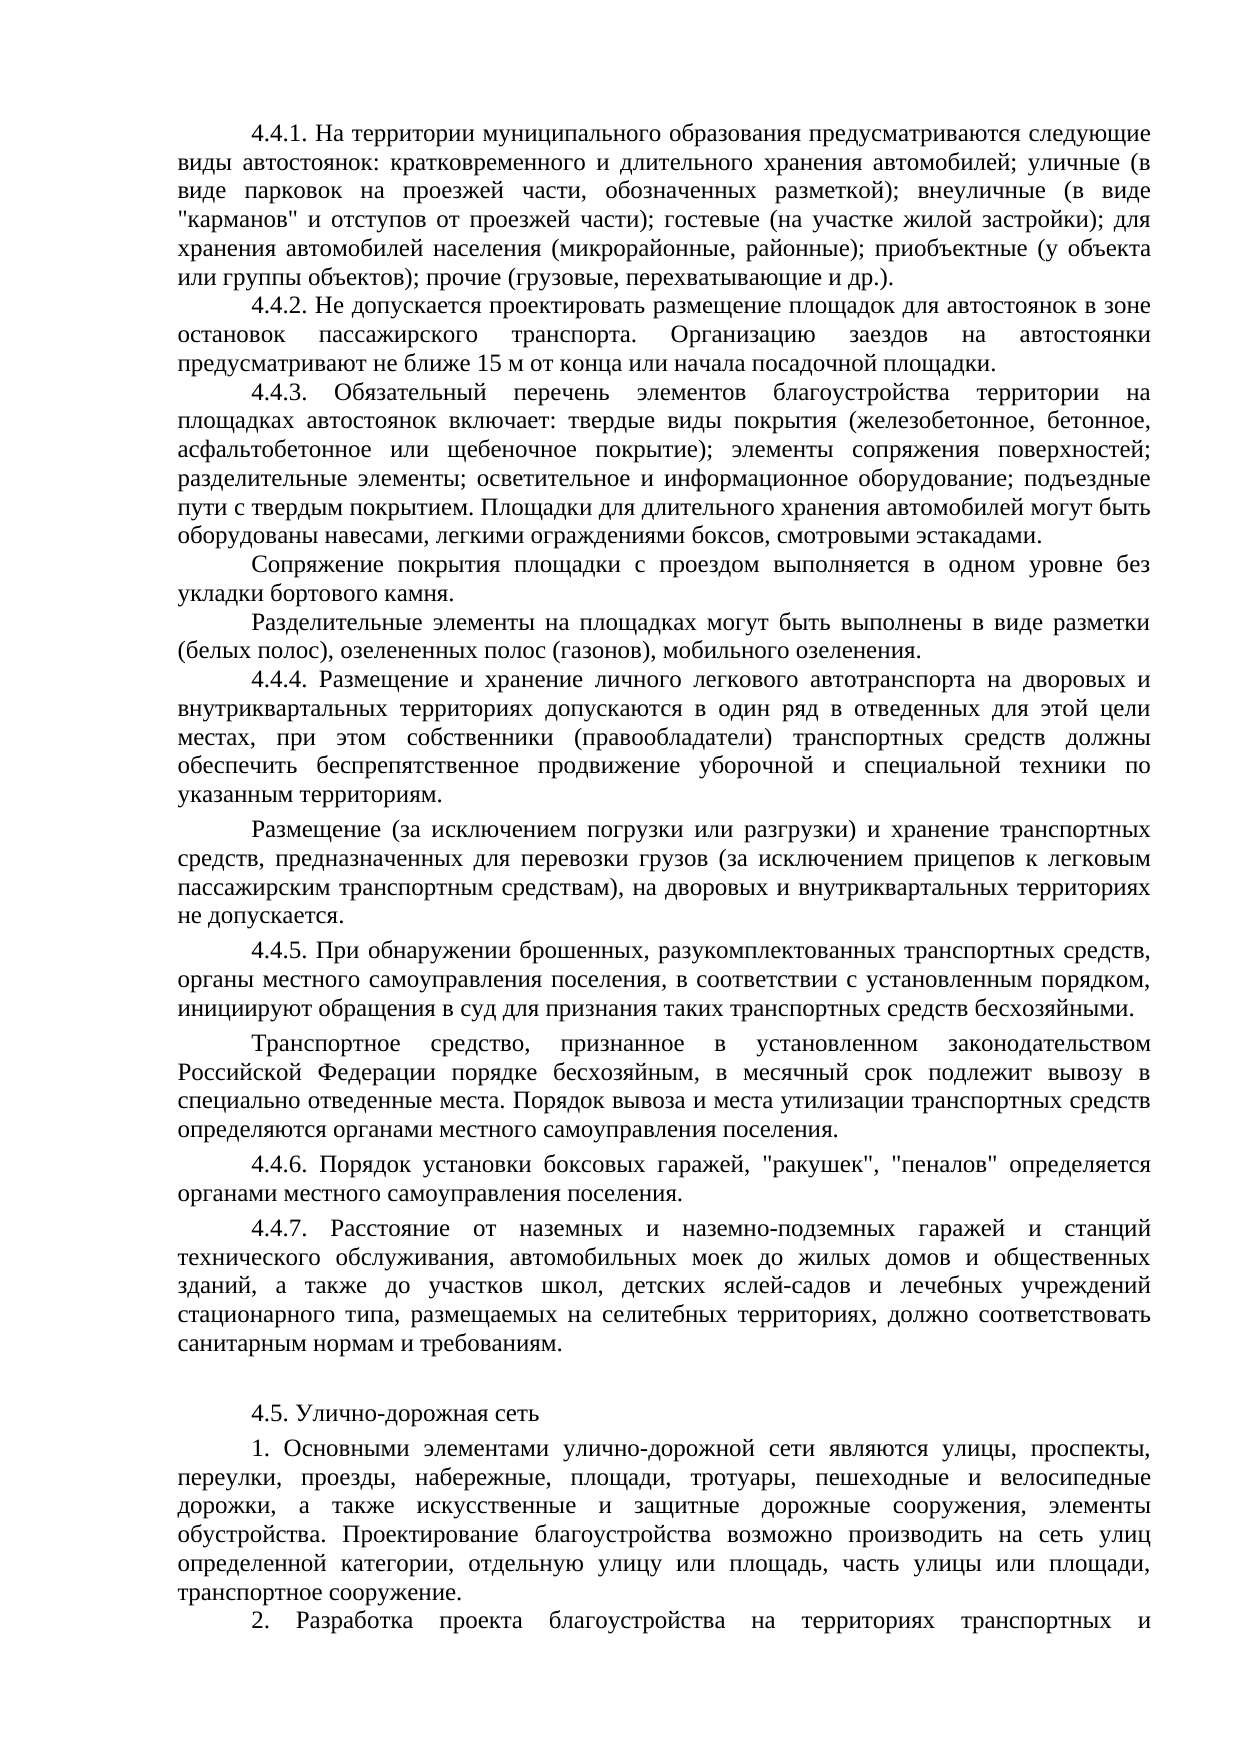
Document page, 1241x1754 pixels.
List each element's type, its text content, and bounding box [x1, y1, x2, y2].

text 4.4.4. Размещение и хранение личного легкового автотранспорта на дворовых и внутриквартальных территориях допускаются в один ряд в отведенных для этой цели местах, при этом собственники (правообладатели) транспортных средств должны обеспечить беспрепятственное продвижение уборочной и специальной техники по указанным территориям. [177, 664, 1152, 808]
text 4.4.5. При обнаружении брошенных, разукомплектованных транспортных средств, органы местного самоуправления поселения, в соответствии с установленным порядком, инициируют обращения в суд для признания таких транспортных средств бесхозяйными. [177, 936, 1152, 1022]
text Транспортное средство, признанное в установленном законодательством Российской Федерации порядке бесхозяйным, в месячный срок подлежит вывозу в специально отведенные места. Порядок вывоза и места утилизации транспортных средств определяются органами местного самоуправления поселения. [177, 1028, 1152, 1143]
text 4.4.2. Не допускается проектировать размещение площадок для автостоянок в зоне остановок пассажирского транспорта. Организацию заездов на автостоянки предусматривают не ближе 15 м от конца или начала посадочной площадки. [177, 291, 1152, 377]
text Сопряжение покрытия площадки с проездом выполняется в одном уровне без укладки бортового камня. [177, 549, 1152, 607]
text Разделительные элементы на площадках могут быть выполнены в виде разметки (белых полос), озелененных полос (газонов), мобильного озеленения. [177, 607, 1152, 664]
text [177, 1606, 1152, 1634]
text 4.5. Улично-дорожная сеть [177, 1398, 1152, 1427]
text 4.4.6. Порядок установки боксовых гаражей, "ракушек", "пеналов" определяется органами местного самоуправления поселения. [177, 1149, 1152, 1207]
text 1. Основными элементами улично-дорожной сети являются улицы, проспекты, переулки, проезды, набережные, площади, тротуары, пешеходные и велосипедные дорожки, а также искусственные и защитные дорожные сооружения, элементы обустройства. Проектирование благоустройства возможно производить на сеть улиц определенной категории, отдельную улицу или площадь, часть улицы или площади, транспортное сооружение. [177, 1433, 1152, 1606]
text 4.4.1. На территории муниципального образования предусматриваются следующие виды автостоянок: кратковременного и длительного хранения автомобилей; уличные (в виде парковок на проезжей части, обозначенных разметкой); внеуличные (в виде "карманов" и отступов от проезжей части); гостевые (на участке жилой застройки); для хранения автомобилей населения (микрорайонные, районные); приобъектные (у объекта или группы объектов); прочие (грузовые, перехватывающие и др.). [177, 118, 1152, 291]
text 4.4.7. Расстояние от наземных и наземно-подземных гаражей и станций технического обслуживания, автомобильных моек до жилых домов и общественных зданий, а также до участков школ, детских яслей-садов и лечебных учреждений стационарного типа, размещаемых на селитебных территориях, должно соответствовать санитарным нормам и требованиям. [177, 1213, 1152, 1357]
text Размещение (за исключением погрузки или разгрузки) и хранение транспортных средств, предназначенных для перевозки грузов (за исключением прицепов к легковым пассажирским транспортным средствам), на дворовых и внутриквартальных территориях не допускается. [177, 814, 1152, 929]
text 4.4.3. Обязательный перечень элементов благоустройства территории на площадках автостоянок включает: твердые виды покрытия (железобетонное, бетонное, асфальтобетонное или щебеночное покрытие); элементы сопряжения поверхностей; разделительные элементы; осветительное и информационное оборудование; подъездные пути с твердым покрытием. Площадки для длительного хранения автомобилей могут быть оборудованы навесами, легкими ограждениями боксов, смотровыми эстакадами. [177, 377, 1152, 549]
